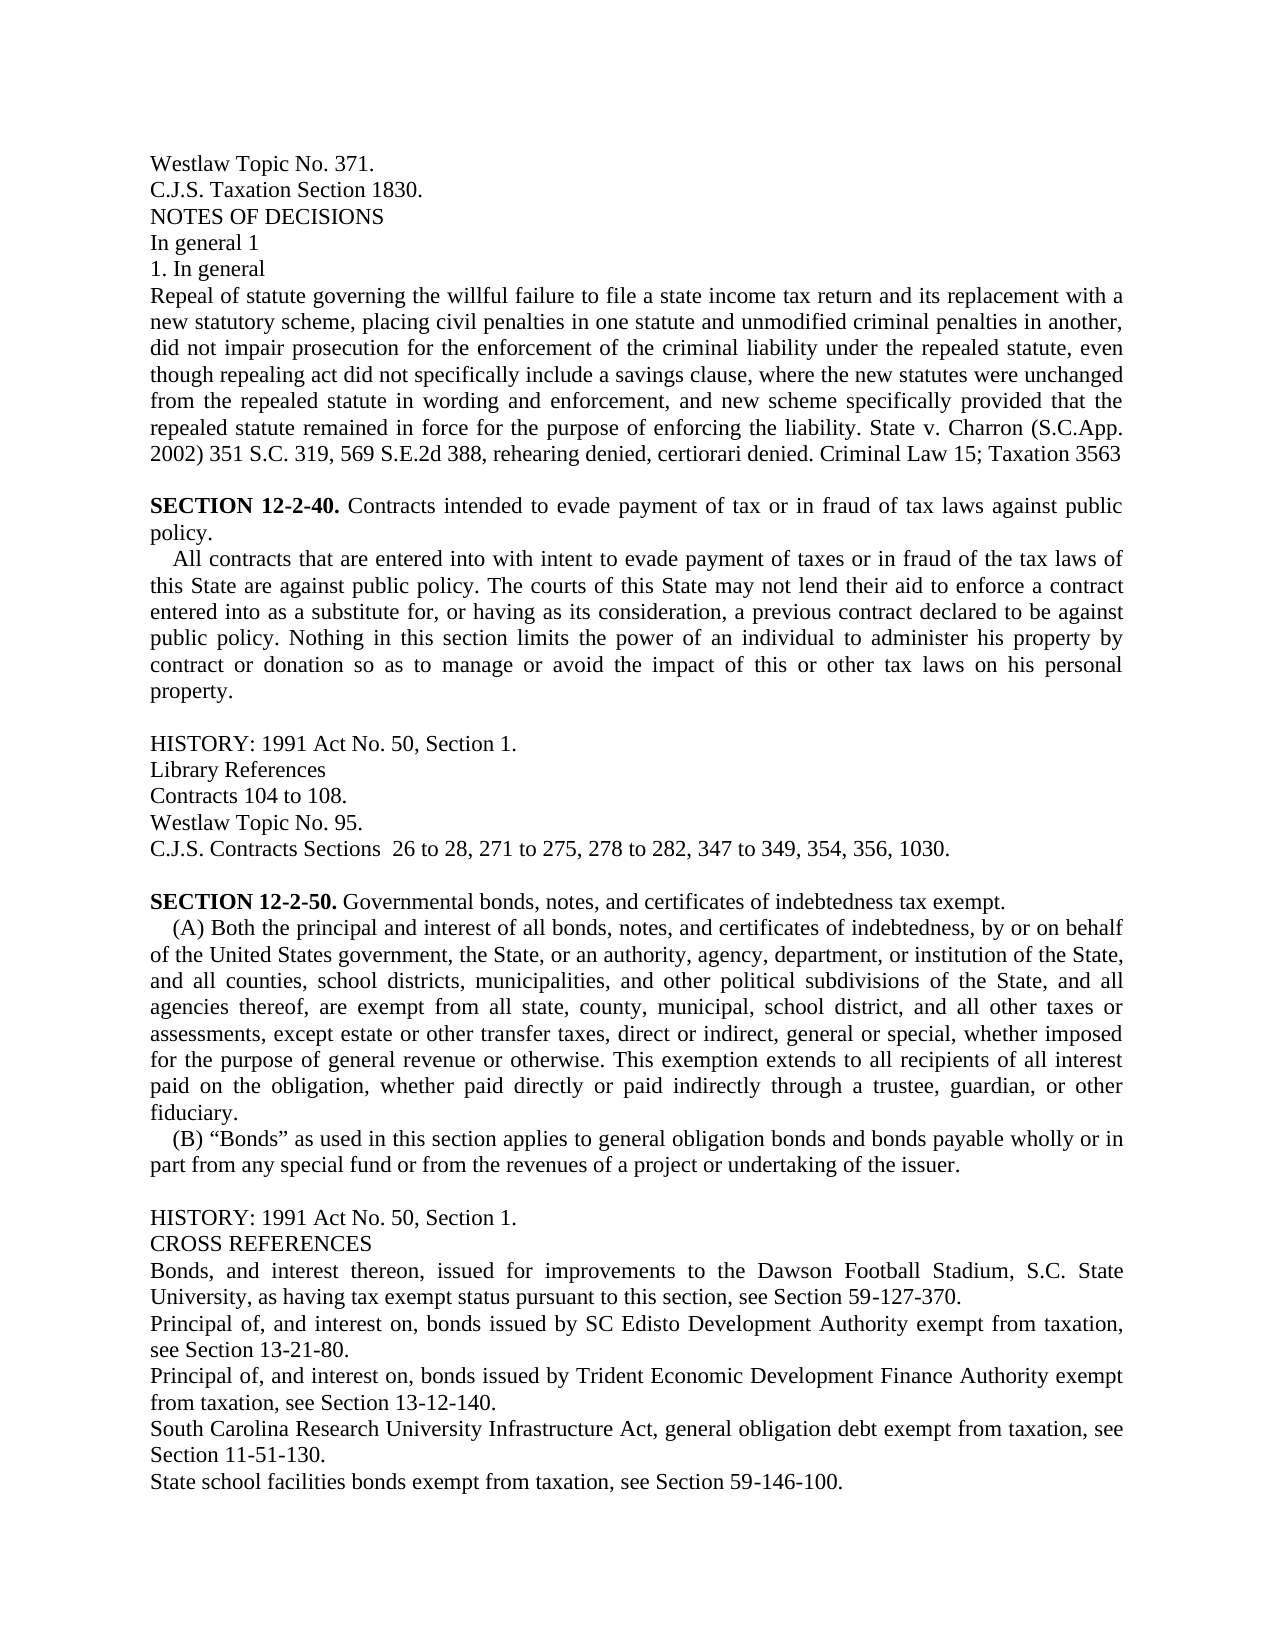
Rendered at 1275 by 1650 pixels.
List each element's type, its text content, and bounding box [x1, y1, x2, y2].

text C.J.S. Taxation Section 1830. [150, 176, 1125, 203]
text South Carolina Research University Infrastructure Act, general obligation debt exempt from taxation, see Section 11-51-130. [150, 1415, 1125, 1468]
text C.J.S. Contracts Sections 26 to 28, 271 to 275, 278 to 282, 347 to 349, 354, 356, 1030. [150, 835, 1125, 862]
text SECTION 12-2-50. Governmental bonds, notes, and certificates of indebtedness tax exempt. [150, 888, 1125, 914]
text In general 1 [150, 229, 1125, 255]
text Principal of, and interest on, bonds issued by SC Edisto Development Authority exempt from taxation, see Section 13-21-80. [150, 1309, 1125, 1362]
text All contracts that are entered into with intent to evade payment of taxes or in fraud of the tax laws of this State are against public policy. The courts of this State may not lend their aid to enforce a contract entered into as a substitute for, or having as its consideration, a previous contract declared to be against public policy. Nothing in this section limits the power of an individual to administer his property by contract or donation so as to manage or avoid the impact of this or other tax laws on his personal property. [150, 545, 1125, 703]
text SECTION 12-2-40. Contracts intended to evade payment of tax or in fraud of tax laws against public policy. [150, 493, 1125, 545]
text NOTES OF DECISIONS [150, 203, 1125, 229]
text (A) Both the principal and interest of all bonds, notes, and certificates of indebtedness, by or on behalf of the United States government, the State, or an authority, agency, department, or institution of the State, and all counties, school districts, municipalities, and other political subdivisions of the State, and all agencies thereof, are exempt from all state, county, municipal, school district, and all other taxes or assessments, except estate or other transfer taxes, direct or indirect, general or special, whether imposed for the purpose of general revenue or otherwise. This exemption extends to all recipients of all interest paid on the obligation, whether paid directly or paid indirectly through a trustee, guardian, or other fiduciary. [150, 914, 1125, 1125]
text Contracts 104 to 108. [150, 782, 1125, 809]
text Library References [150, 756, 1125, 782]
text (B) “Bonds” as used in this section applies to general obligation bonds and bonds payable wholly or in part from any special fund or from the revenues of a project or undertaking of the issuer. [150, 1125, 1125, 1178]
text 1. In general [150, 255, 1125, 282]
text Westlaw Topic No. 371. [150, 150, 1125, 176]
text CROSS REFERENCES [150, 1231, 1125, 1257]
text Principal of, and interest on, bonds issued by Trident Economic Development Finance Authority exempt from taxation, see Section 13-12-140. [150, 1362, 1125, 1415]
text State school facilities bonds exempt from taxation, see Section 59-146-100. [150, 1468, 1125, 1494]
text Westlaw Topic No. 95. [150, 809, 1125, 835]
text Repeal of statute governing the willful failure to file a state income tax return and its replacement with a new statutory scheme, placing civil penalties in one statute and unmodified criminal penalties in another, did not impair prosecution for the enforcement of the criminal liability under the repealed statute, even though repealing act did not specifically include a savings clause, where the new statutes were unchanged from the repealed statute in wording and enforcement, and new scheme specifically provided that the repealed statute remained in force for the purpose of enforcing the liability. State v. Charron (S.C.App. 2002) 351 S.C. 319, 569 S.E.2d 388, rehearing denied, certiorari denied. Criminal Law 15; Taxation 3563 [150, 282, 1125, 466]
text HISTORY: 1991 Act No. 50, Section 1. [150, 1204, 1125, 1231]
text Bonds, and interest thereon, issued for improvements to the Dawson Football Stadium, S.C. State University, as having tax exempt status pursuant to this section, see Section 59-127-370. [150, 1257, 1125, 1309]
text HISTORY: 1991 Act No. 50, Section 1. [150, 730, 1125, 756]
